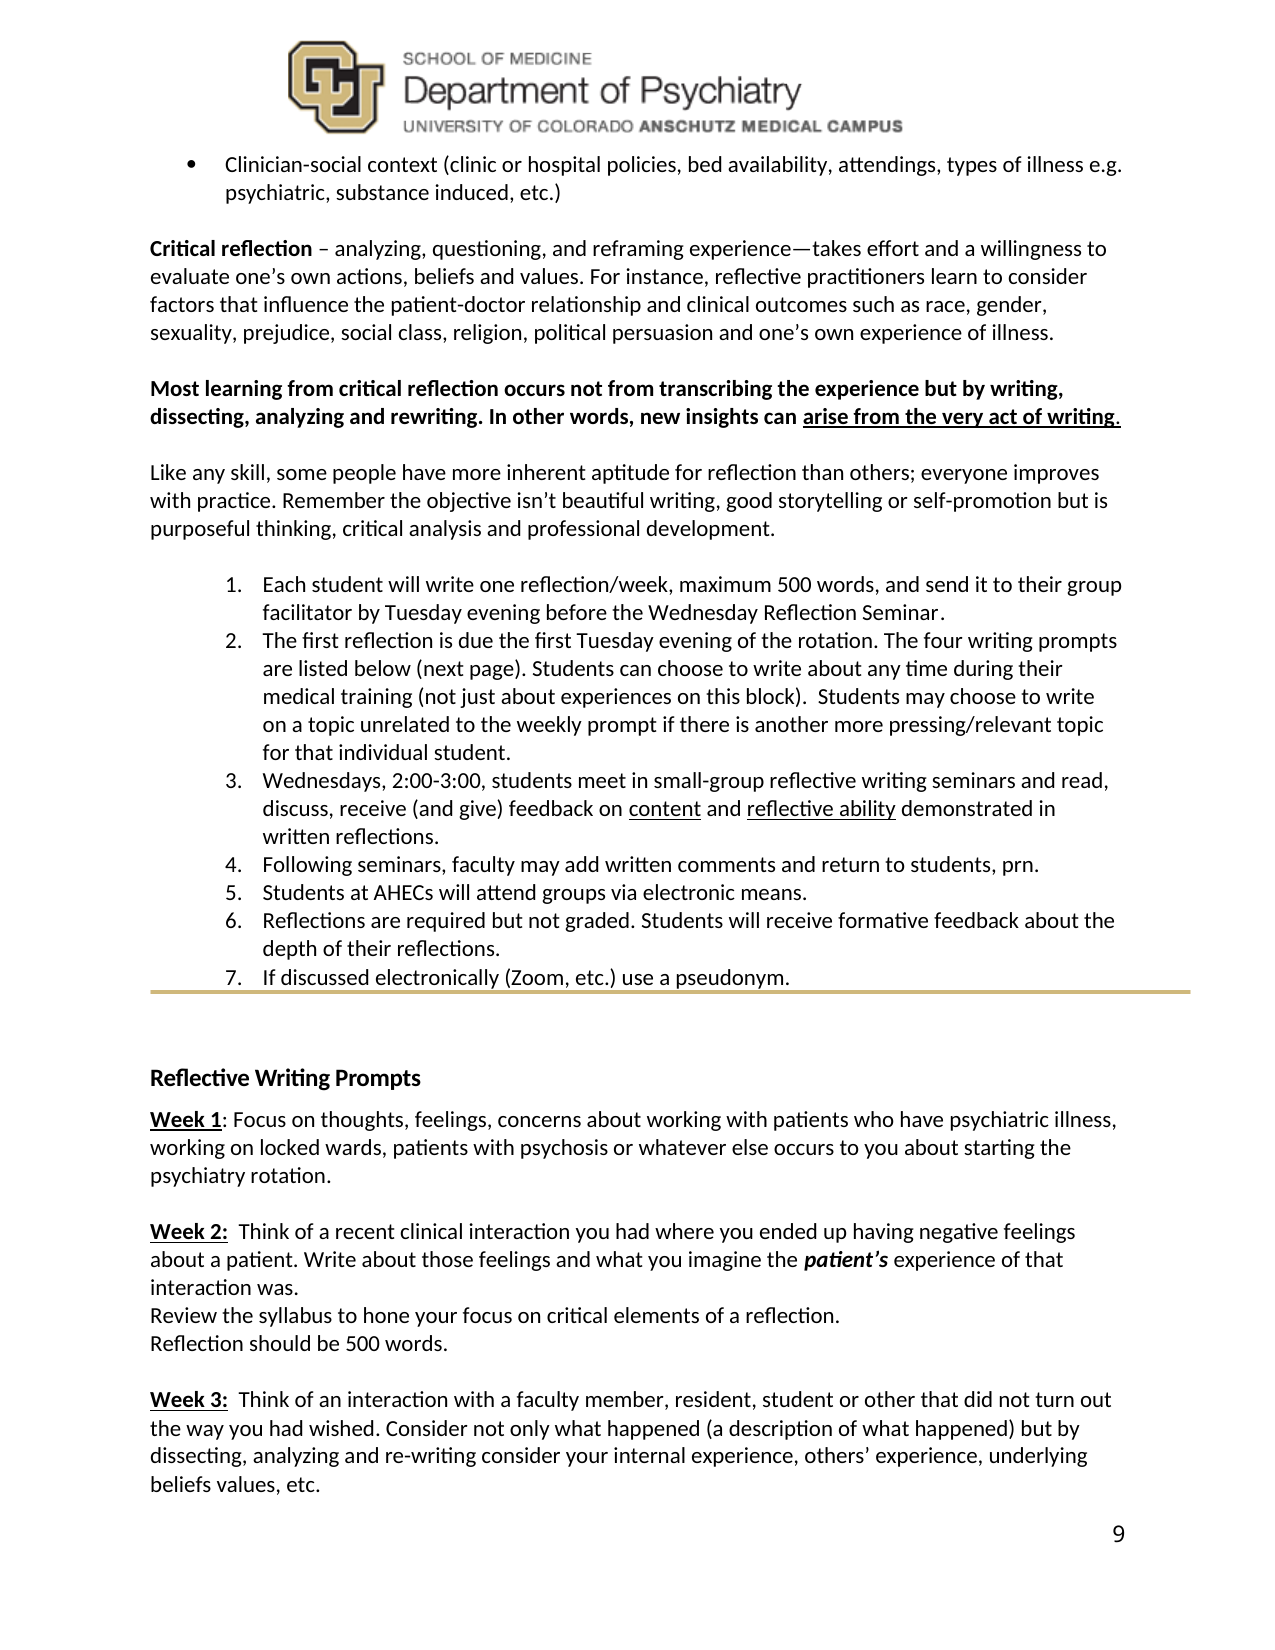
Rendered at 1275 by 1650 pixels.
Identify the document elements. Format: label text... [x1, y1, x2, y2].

list Clinician-social context (clinic or hospital policies, bed availability, attendings, types of illness e.g. psychiatric, substance induced, etc.) [187, 150, 1125, 206]
subtitle Reflective Writing Prompts [150, 1062, 1125, 1093]
list Wednesdays, 2:00-3:00, students meet in small-group reflective writing seminars and read, discuss, receive (and give) feedback on content and reflective ability demonstrated in written reflections. [225, 766, 1125, 851]
text Critical reflection – analyzing, questioning, and reframing experience—takes effort and a willingness to evaluate one’s own actions, beliefs and values. For instance, reflective practitioners learn to consider factors that influence the patient-doctor relationship and clinical outcomes such as race, gender, sexuality, prejudice, social class, religion, political persuasion and one’s own experience of illness. [150, 234, 1125, 346]
list Following seminars, faculty may add written comments and return to students, prn. [225, 851, 1125, 878]
text Review the syllabus to hone your focus on critical elements of a reflection. [150, 1302, 1125, 1329]
list Each student will write one reflection/week, maximum 500 words, and send it to their group facilitator by Tuesday evening before the Wednesday Reflection Seminar. [225, 570, 1125, 626]
list Students at AHECs will attend groups via electronic means. [225, 878, 1125, 907]
text Week 3: Think of an interaction with a faculty member, resident, student or other that did not turn out the way you had wished. Consider not only what happened (a description of what happened) but by dissecting, analyzing and re-writing consider your internal experience, others’ experience, underlying beliefs values, etc. [150, 1386, 1125, 1498]
picture [150, 990, 1192, 994]
list If discussed electronically (Zoom, etc.) use a pseudonym. [225, 963, 1125, 990]
text Reflection should be 500 words. [150, 1329, 1125, 1358]
list The first reflection is due the first Tuesday evening of the rotation. The four writing prompts are listed below (next page). Students can choose to write about any time during their medical training (not just about experiences on this block). Students may choose to write on a topic unrelated to the weekly prompt if there is another more pressing/relevant topic for that individual student. [225, 626, 1125, 766]
text Week 1: Focus on thoughts, feelings, concerns about working with patients who have psychiatric illness, working on locked wards, patients with psychosis or whatever else occurs to you about starting the psychiatry rotation. [150, 1105, 1125, 1189]
text Like any skill, some people have more inherent aptitude for reflection than others; everyone improves with practice. Remember the objective isn’t beautiful writing, good storytelling or self-promotion but is purposeful thinking, critical analysis and professional development. [150, 458, 1125, 542]
text Week 2: Think of a recent clinical interaction you had where you ended up having negative feelings about a patient. Write about those feelings and what you imagine the patient’s experience of that interaction was. [150, 1217, 1125, 1302]
list Reflections are required but not graded. Students will receive formative feedback about the depth of their reflections. [225, 907, 1125, 963]
text Most learning from critical reflection occurs not from transcribing the experience but by writing, dissecting, analyzing and rewriting. In other words, new insights can arise from the very act of writing. [150, 374, 1125, 430]
picture [288, 30, 1155, 150]
